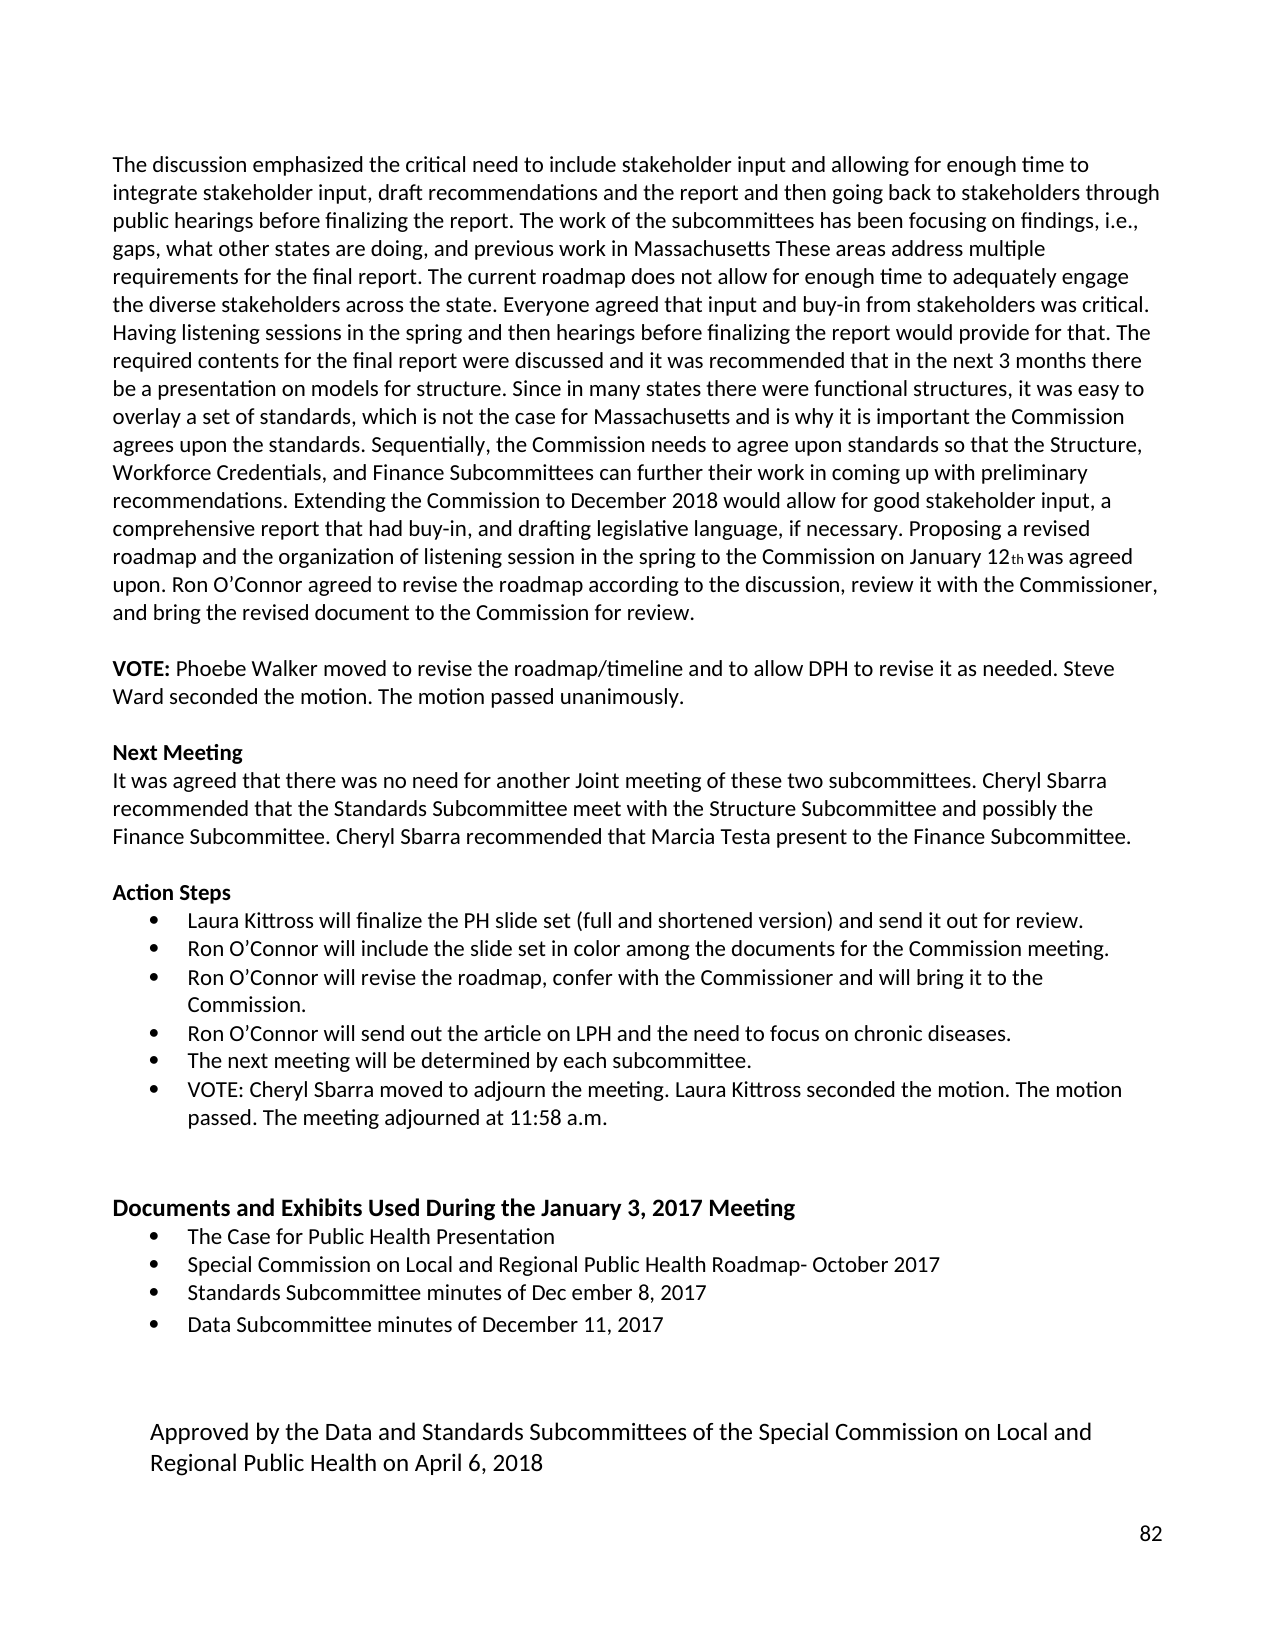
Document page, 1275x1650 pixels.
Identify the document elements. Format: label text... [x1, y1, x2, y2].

text Documents and Exhibits Used During the January 3, 2017 Meeting [112, 1192, 1162, 1222]
list Data Subcommittee minutes of December 11, 2017 [150, 1311, 1162, 1338]
text VOTE: Phoebe Walker moved to revise the roadmap/timeline and to allow DPH to revise it as needed. Steve Ward seconded the motion. The motion passed unanimously. [112, 654, 1162, 710]
list The Case for Public Health Presentation [150, 1222, 1162, 1250]
list Laura Kittross will finalize the PH slide set (full and shortened version) and send it out for review. [150, 907, 1162, 934]
list Ron O’Connor will include the slide set in color among the documents for the Commission meeting. [150, 934, 1162, 963]
text Approved by the Data and Standards Subcommittees of the Special Commission on Local and Regional Public Health on April 6, 2018 [150, 1417, 1162, 1478]
list Ron O’Connor will revise the roadmap, confer with the Commissioner and will bring it to the Commission. [150, 963, 1162, 1019]
list Special Commission on Local and Regional Public Health Roadmap- October 2017 [150, 1250, 1162, 1278]
list The next meeting will be determined by each subcommittee. [150, 1047, 1162, 1075]
text Action Steps [112, 878, 1162, 907]
list Standards Subcommittee minutes of Dec ember 8, 2017 [150, 1278, 1162, 1306]
text The discussion emphasized the critical need to include stakeholder input and allowing for enough time to integrate stakeholder input, draft recommendations and the report and then going back to stakeholders through public hearings before finalizing the report. The work of the subcommittees has been focusing on findings, i.e., gaps, what other states are doing, and previous work in Massachusetts These areas address multiple requirements for the final report. The current roadmap does not allow for enough time to adequately engage the diverse stakeholders across the state. Everyone agreed that input and buy-in from stakeholders was critical. Having listening sessions in the spring and then hearings before finalizing the report would provide for that. The required contents for the final report were discussed and it was recommended that in the next 3 months there be a presentation on models for structure. Since in many states there were functional structures, it was easy to overlay a set of standards, which is not the case for Massachusetts and is why it is important the Commission agrees upon the standards. Sequentially, the Commission needs to agree upon standards so that the Structure, Workforce Credentials, and Finance Subcommittees can further their work in coming up with preliminary recommendations. Extending the Commission to December 2018 would allow for good stakeholder input, a comprehensive report that had buy-in, and drafting legislative language, if necessary. Proposing a revised roadmap and the organization of listening session in the spring to the Commission on January 12th was agreed upon. Ron O’Connor agreed to revise the roadmap according to the discussion, review it with the Commissioner, and bring the revised document to the Commission for review. [112, 150, 1162, 626]
text It was agreed that there was no need for another Joint meeting of these two subcommittees. Cheryl Sbarra recommended that the Standards Subcommittee meet with the Structure Subcommittee and possibly the Finance Subcommittee. Cheryl Sbarra recommended that Marcia Testa present to the Finance Subcommittee. [112, 766, 1162, 851]
text Next Meeting [112, 738, 1162, 766]
list VOTE: Cheryl Sbarra moved to adjourn the meeting. Laura Kittross seconded the motion. The motion passed. The meeting adjourned at 11:58 a.m. [150, 1075, 1162, 1131]
list Ron O’Connor will send out the article on LPH and the need to focus on chronic diseases. [150, 1019, 1162, 1047]
